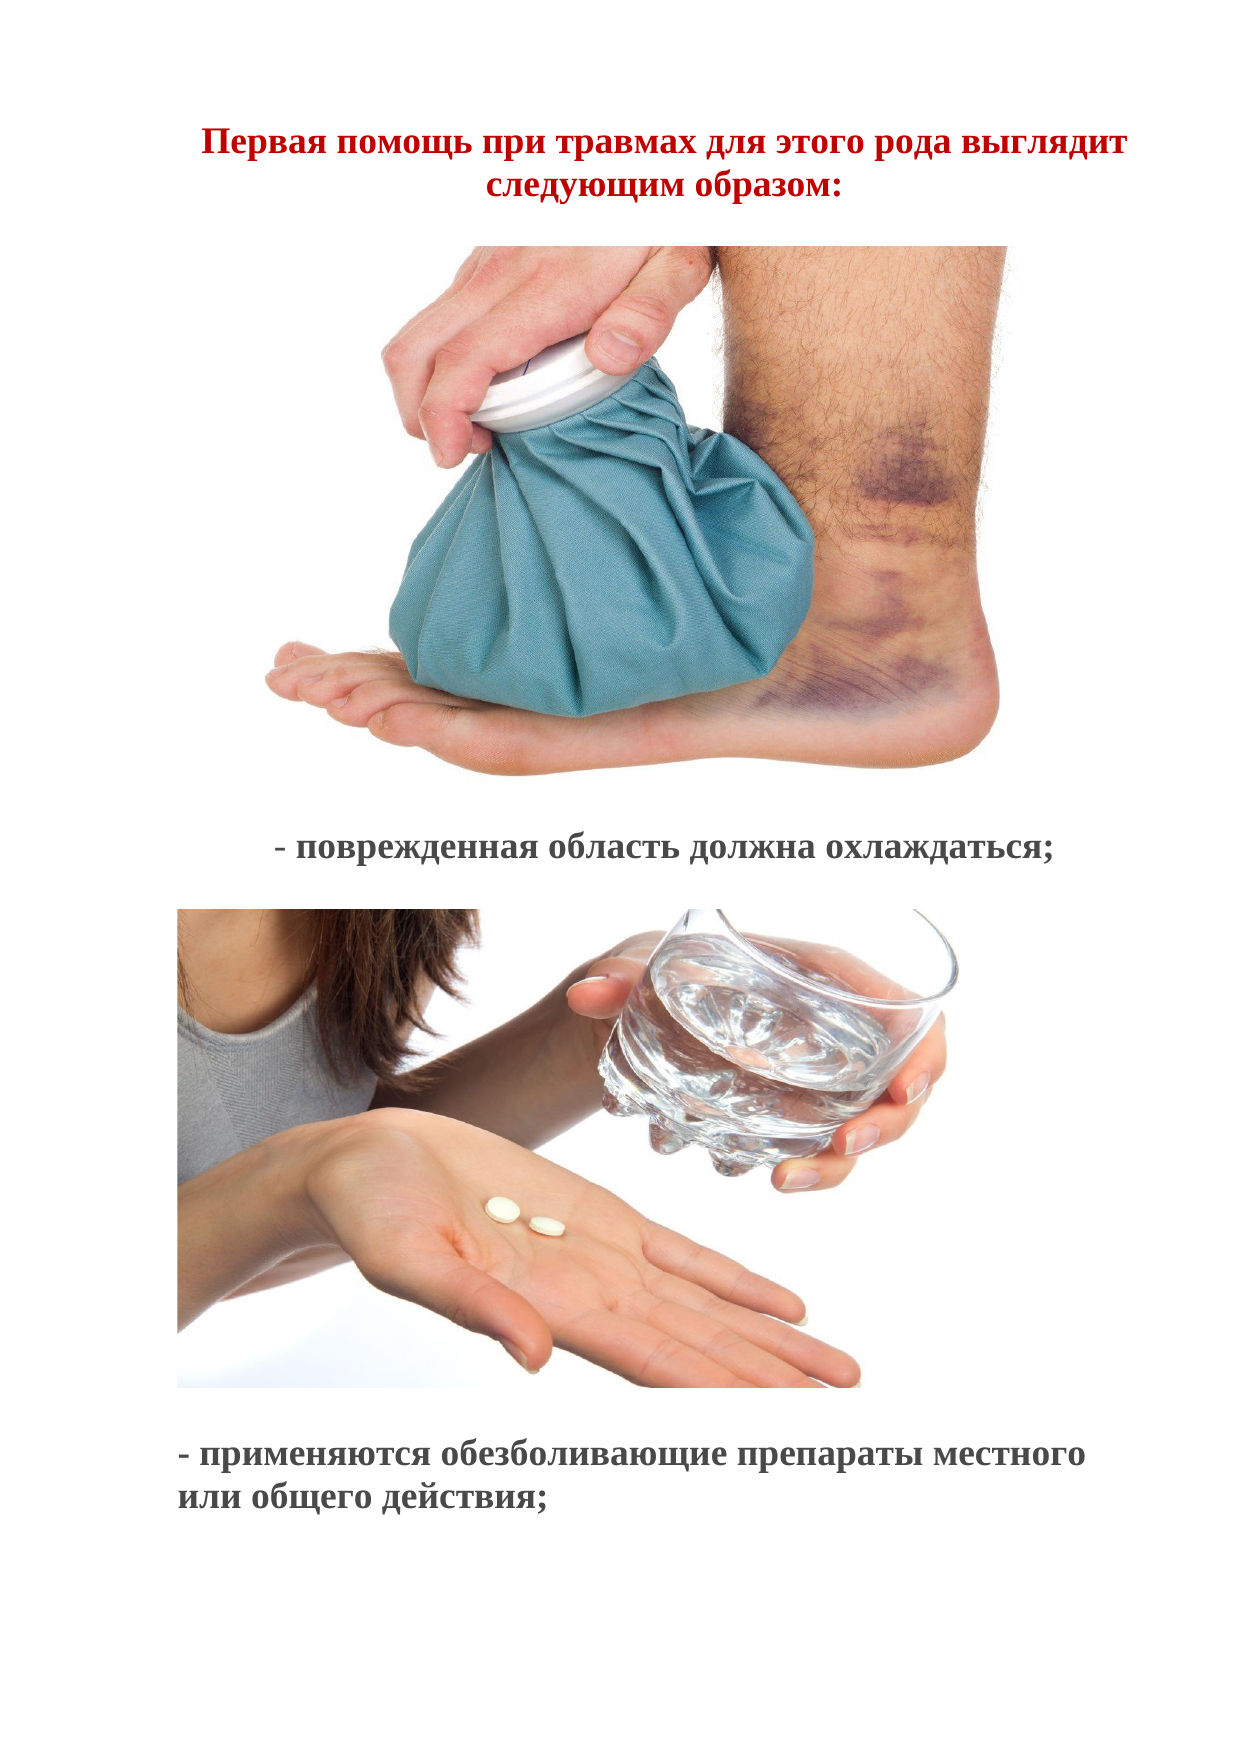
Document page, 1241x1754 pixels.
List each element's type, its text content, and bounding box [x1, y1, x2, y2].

text Первая помощь при травмах для этого рода выглядит следующим образом: [177, 118, 1152, 204]
text - поврежденная область должна охлаждаться; [177, 823, 1152, 867]
picture [177, 909, 1065, 1388]
picture [177, 246, 1100, 782]
text - применяются обезболивающие препараты местного или общего действия; [177, 1431, 1152, 1517]
